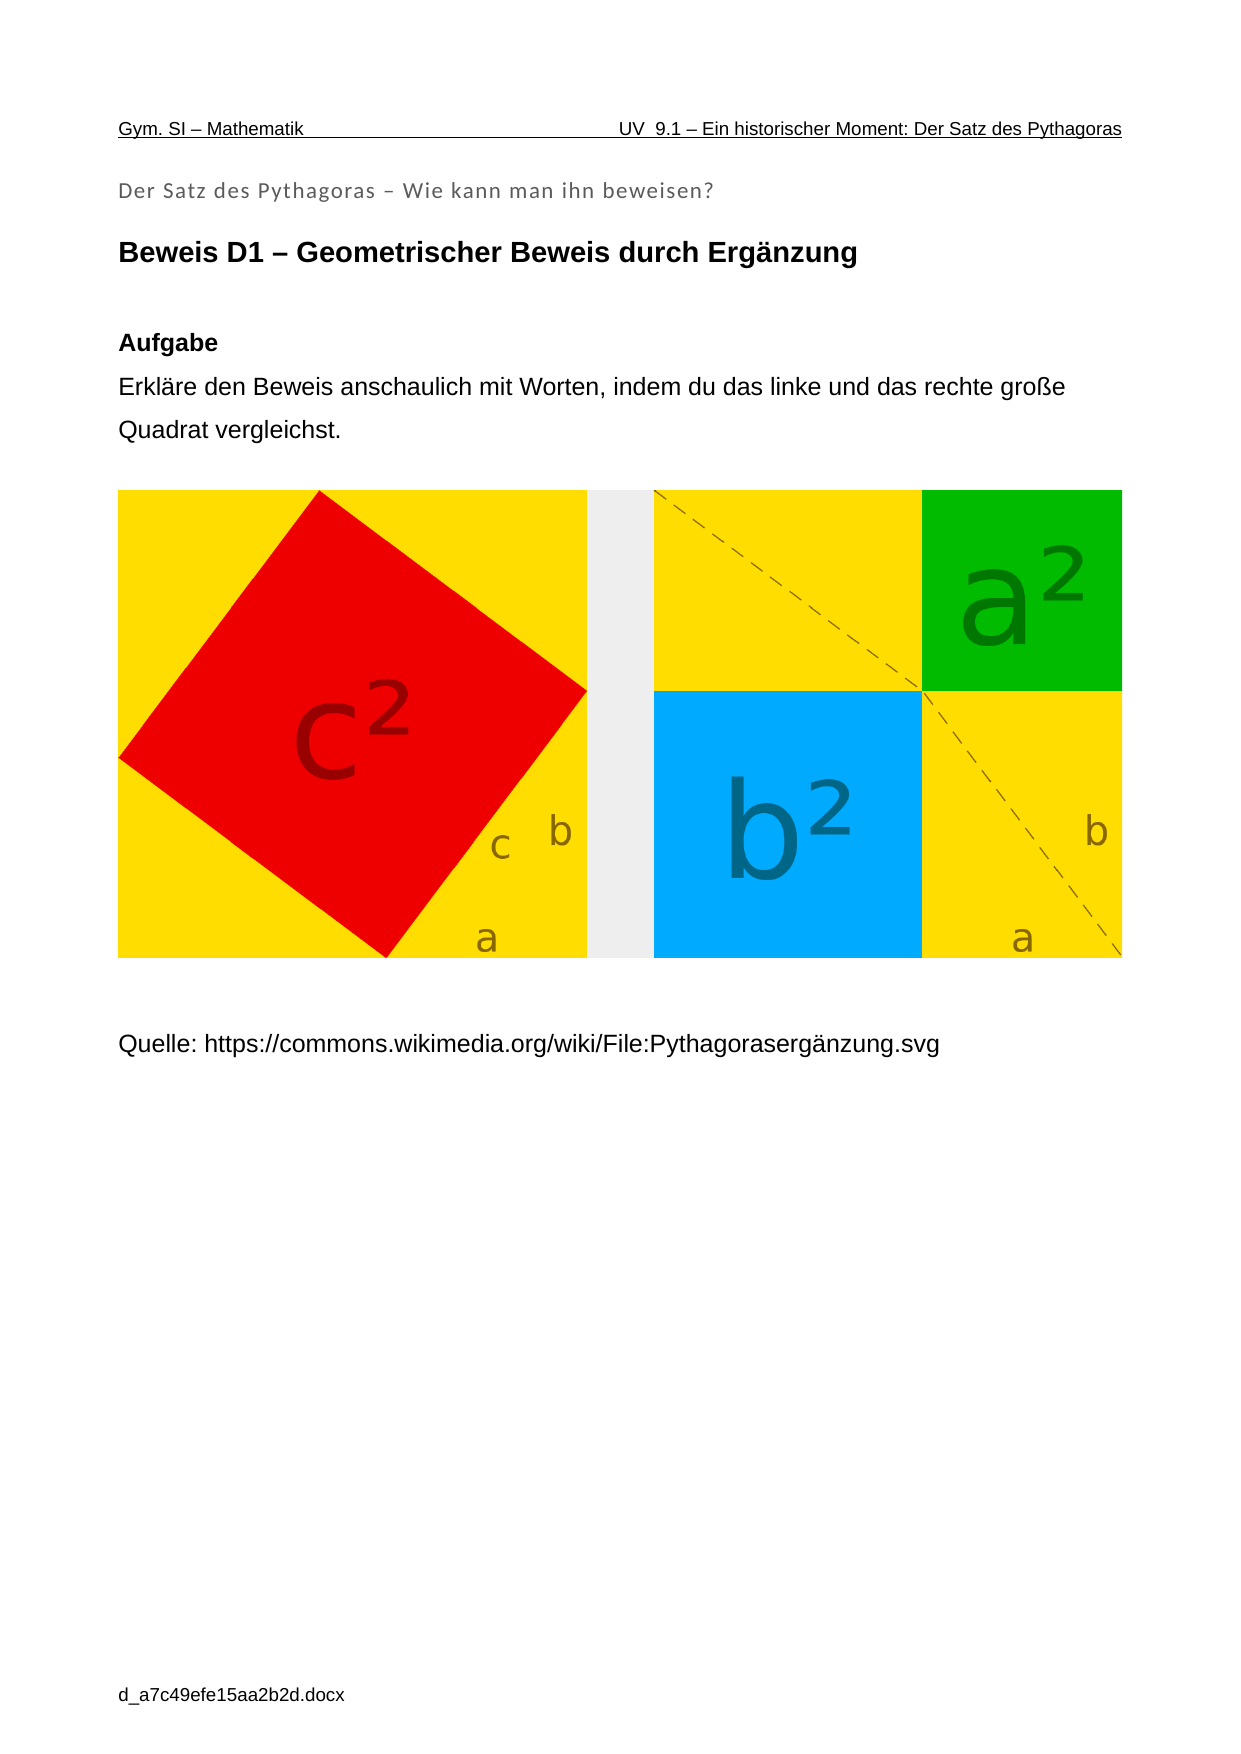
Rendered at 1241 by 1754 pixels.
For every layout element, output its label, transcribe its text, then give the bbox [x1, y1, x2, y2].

picture [118, 490, 1123, 958]
text Quelle: https://commons.wikimedia.org/wiki/File:Pythagorasergänzung.svg [118, 1029, 1122, 1058]
subtitle Aufgabe [118, 328, 1122, 357]
subtitle Der Satz des Pythagoras – Wie kann man ihn beweisen? [118, 176, 1122, 204]
subtitle Beweis D1 – Geometrischer Beweis durch Ergänzung [118, 235, 1122, 268]
text Erkläre den Beweis anschaulich mit Worten, indem du das linke und das rechte große Quadrat vergleichst. [118, 372, 1122, 443]
